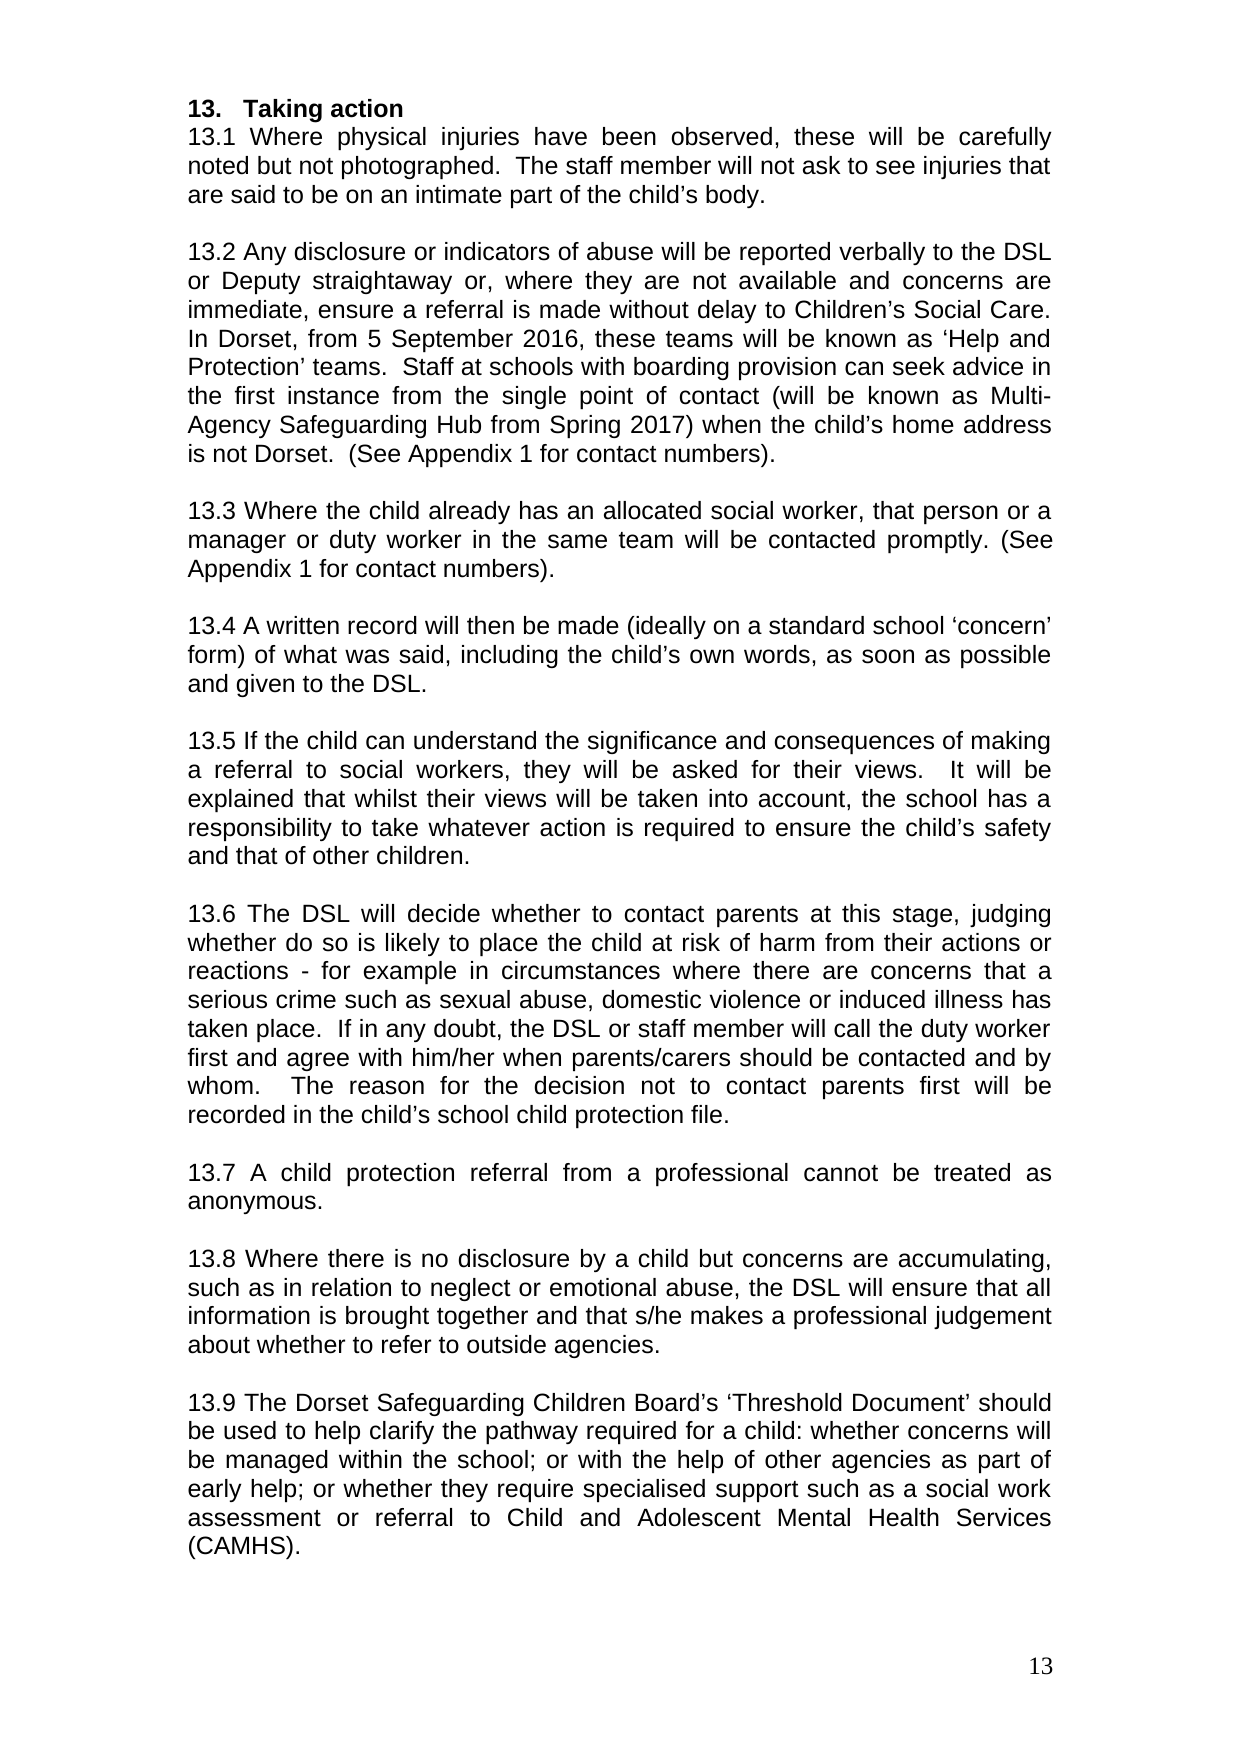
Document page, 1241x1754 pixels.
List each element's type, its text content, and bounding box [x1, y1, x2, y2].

text 13.8 Where there is no disclosure by a child but concerns are accumulating, such as in relation to neglect or emotional abuse, the DSL will ensure that all information is brought together and that s/he makes a professional judgement about whether to refer to outside agencies. [187, 1244, 1053, 1359]
text 13. Taking action [187, 94, 1053, 122]
text 13.4 A written record will then be made (ideally on a standard school ‘concern’ form) of what was said, including the child’s own words, as soon as possible and given to the DSL. [187, 611, 1053, 697]
text 13.3 Where the child already has an allocated social worker, that person or a manager or duty worker in the same team will be contacted promptly. (See Appendix 1 for contact numbers). [187, 496, 1053, 582]
text 13.9 The Dorset Safeguarding Children Board’s ‘Threshold Document’ should be used to help clarify the pathway required for a child: whether concerns will be managed within the school; or with the help of other agencies as part of early help; or whether they require specialised support such as a social work assessment or referral to Child and Adolescent Mental Health Services (CAMHS). [187, 1387, 1053, 1560]
text 13.7 A child protection referral from a professional cannot be treated as anonymous. [187, 1157, 1053, 1215]
text 13.5 If the child can understand the significance and consequences of making a referral to social workers, they will be asked for their views. It will be explained that whilst their views will be taken into account, the school has a responsibility to take whatever action is required to ensure the child’s safety and that of other children. [187, 726, 1053, 870]
text 13.1 Where physical injuries have been observed, these will be carefully noted but not photographed. The staff member will not ask to see injuries that are said to be on an intimate part of the child’s body. [187, 122, 1053, 209]
text 13.2 Any disclosure or indicators of abuse will be reported verbally to the DSL or Deputy straightaway or, where they are not available and concerns are immediate, ensure a referral is made without delay to Children’s Social Care. In Dorset, from 5 September 2016, these teams will be known as ‘Help and Protection’ teams. Staff at schools with boarding provision can seek advice in the first instance from the single point of contact (will be known as Multi-Agency Safeguarding Hub from Spring 2017) when the child’s home address is not Dorset. (See Appendix 1 for contact numbers). [187, 237, 1053, 467]
text 13.6 The DSL will decide whether to contact parents at this stage, judging whether do so is likely to place the child at risk of harm from their actions or reactions - for example in circumstances where there are concerns that a serious crime such as sexual abuse, domestic violence or induced illness has taken place. If in any doubt, the DSL or staff member will call the duty worker first and agree with him/her when parents/carers should be contacted and by whom. The reason for the decision not to contact parents first will be recorded in the child’s school child protection file. [187, 899, 1053, 1129]
